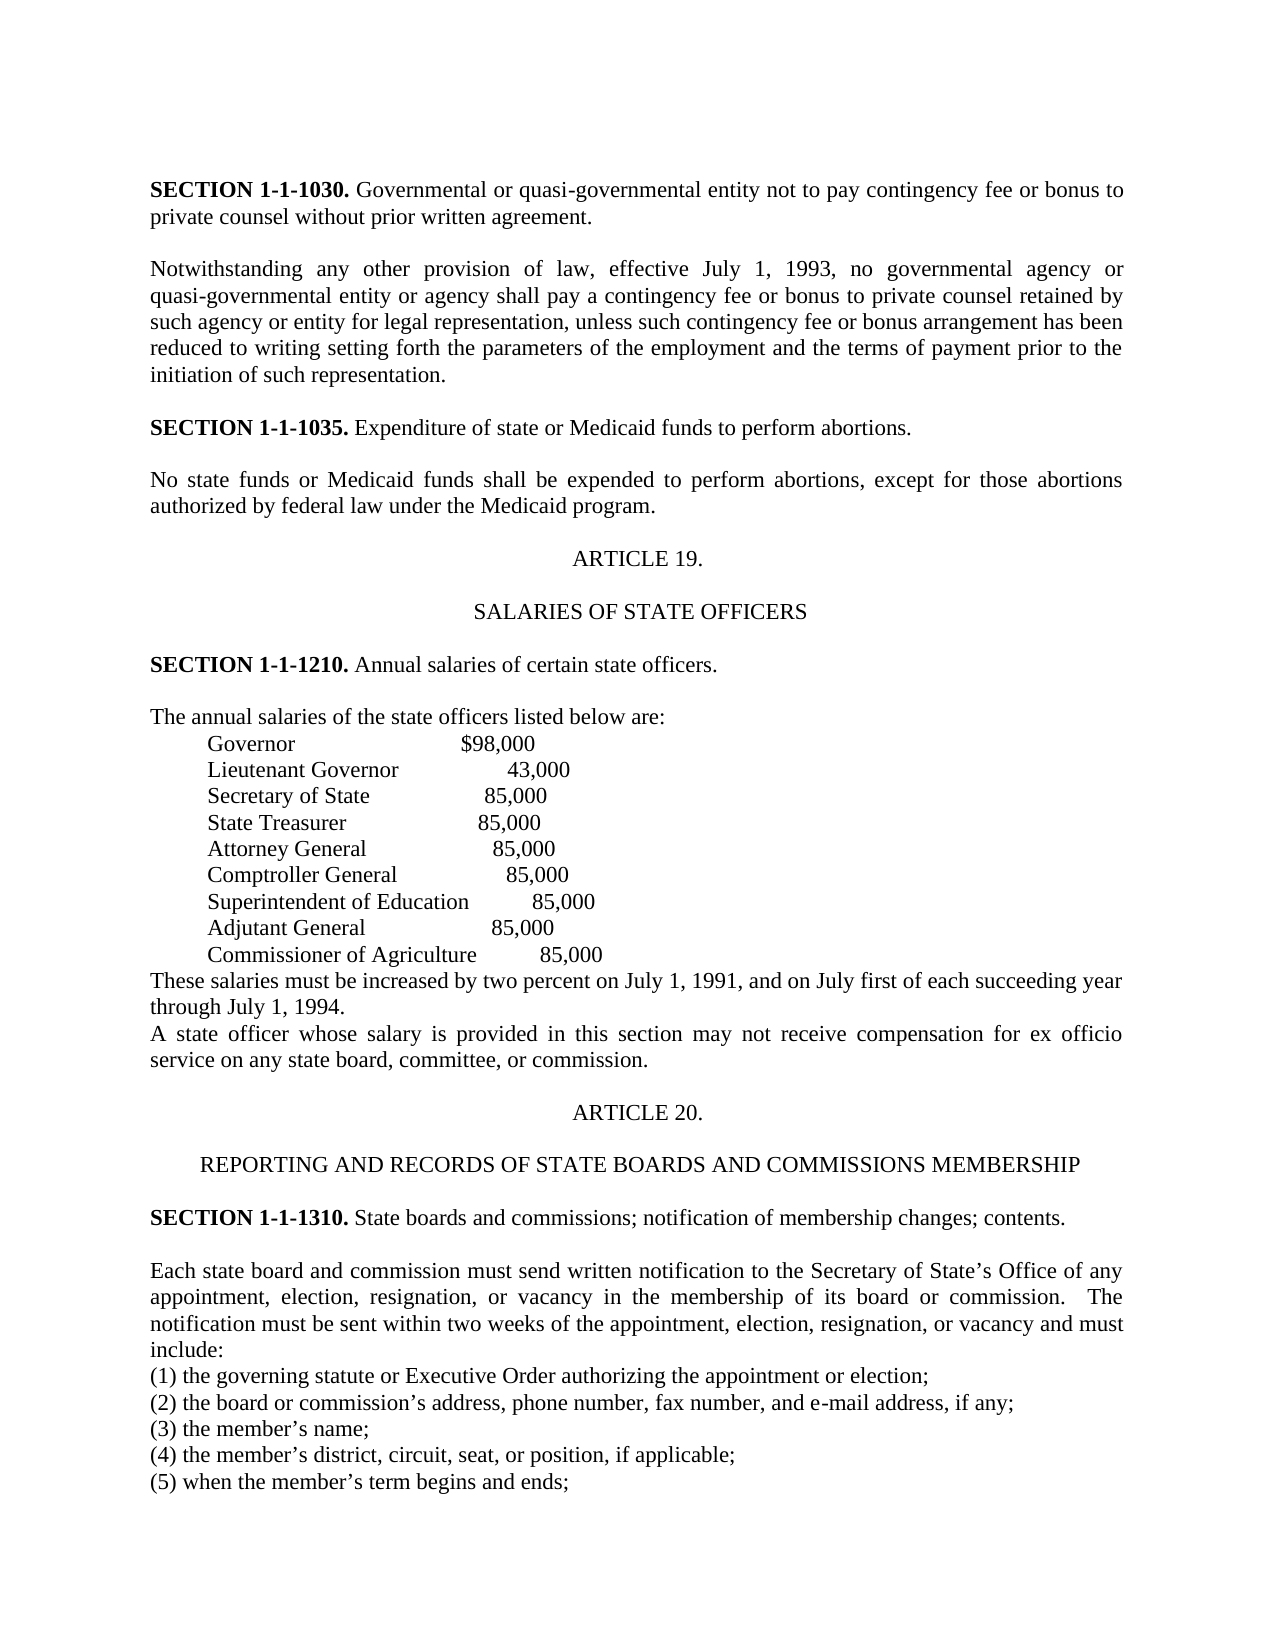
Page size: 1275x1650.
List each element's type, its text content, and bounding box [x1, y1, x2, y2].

text SECTION 1-1-1030. Governmental or quasi-governmental entity not to pay contingency fee or bonus to private counsel without prior written agreement. [150, 176, 1125, 229]
text Adjutant General 85,000 [150, 914, 1125, 941]
text The annual salaries of the state officers listed below are: [150, 703, 1125, 730]
text Notwithstanding any other provision of law, effective July 1, 1993, no governmental agency or quasi-governmental entity or agency shall pay a contingency fee or bonus to private counsel retained by such agency or entity for legal representation, unless such contingency fee or bonus arrangement has been reduced to writing setting forth the parameters of the employment and the terms of payment prior to the initiation of such representation. [150, 255, 1125, 387]
text Attorney General 85,000 [150, 835, 1125, 862]
text SALARIES OF STATE OFFICERS [150, 598, 1125, 624]
text Lieutenant Governor 43,000 [150, 756, 1125, 782]
text SECTION 1-1-1210. Annual salaries of certain state officers. [150, 651, 1125, 677]
text Comptroller General 85,000 [150, 862, 1125, 888]
text ARTICLE 19. [150, 545, 1125, 572]
text These salaries must be increased by two percent on July 1, 1991, and on July first of each succeeding year through July 1, 1994. [150, 967, 1125, 1020]
text (4) the member’s district, circuit, seat, or position, if applicable; [150, 1441, 1125, 1468]
text Secretary of State 85,000 [150, 782, 1125, 809]
text REPORTING AND RECORDS OF STATE BOARDS AND COMMISSIONS MEMBERSHIP [150, 1151, 1125, 1178]
text Governor $98,000 [150, 730, 1125, 756]
text SECTION 1-1-1035. Expenditure of state or Medicaid funds to perform abortions. [150, 413, 1125, 440]
text No state funds or Medicaid funds shall be expended to perform abortions, except for those abortions authorized by federal law under the Medicaid program. [150, 466, 1125, 519]
text Commissioner of Agriculture 85,000 [150, 941, 1125, 967]
text (1) the governing statute or Executive Order authorizing the appointment or election; [150, 1362, 1125, 1389]
text Superintendent of Education 85,000 [150, 888, 1125, 914]
text (5) when the member’s term begins and ends; [150, 1468, 1125, 1494]
text State Treasurer 85,000 [150, 809, 1125, 835]
text (3) the member’s name; [150, 1415, 1125, 1441]
text A state officer whose salary is provided in this section may not receive compensation for ex officio service on any state board, committee, or commission. [150, 1020, 1125, 1072]
text (2) the board or commission’s address, phone number, fax number, and e-mail address, if any; [150, 1389, 1125, 1415]
text ARTICLE 20. [150, 1099, 1125, 1125]
text Each state board and commission must send written notification to the Secretary of State’s Office of any appointment, election, resignation, or vacancy in the membership of its board or commission. The notification must be sent within two weeks of the appointment, election, resignation, or vacancy and must include: [150, 1257, 1125, 1362]
text SECTION 1-1-1310. State boards and commissions; notification of membership changes; contents. [150, 1204, 1125, 1231]
